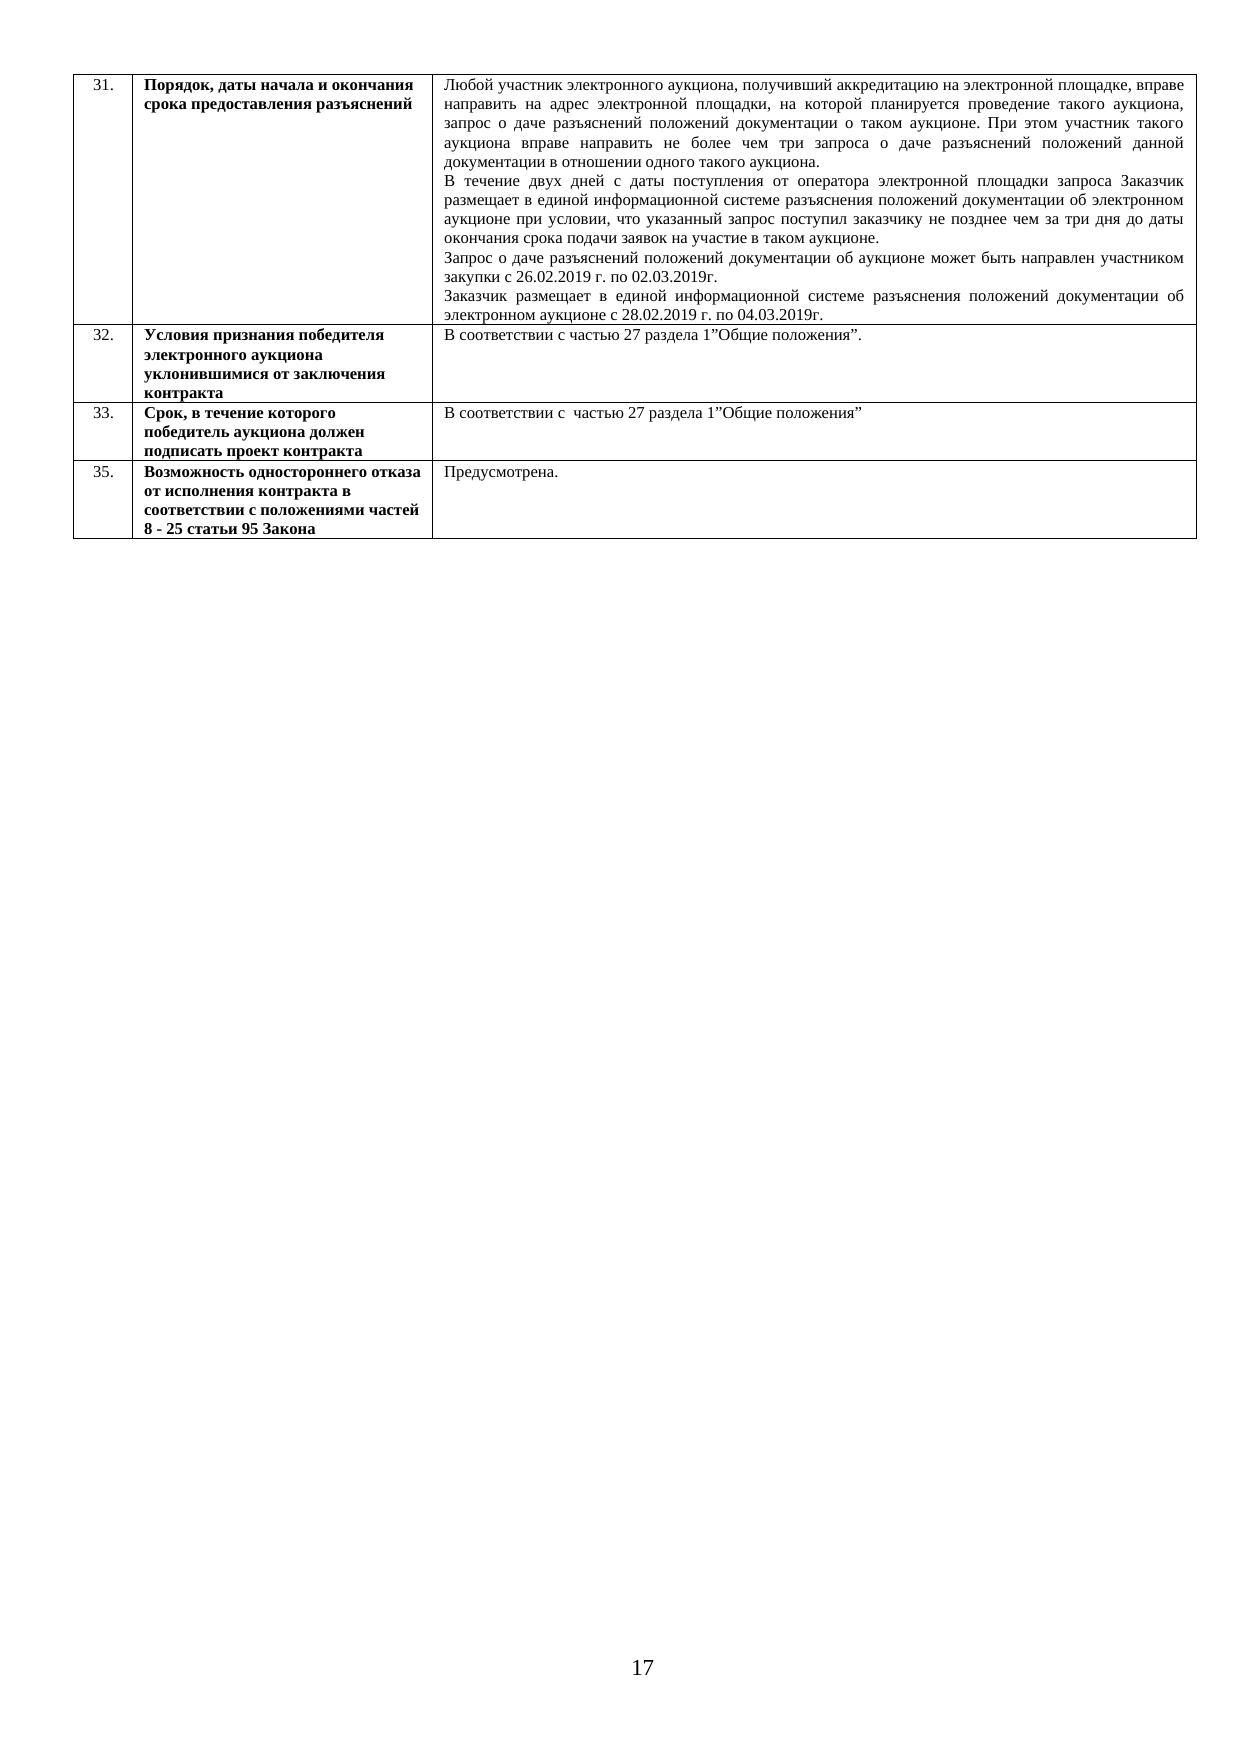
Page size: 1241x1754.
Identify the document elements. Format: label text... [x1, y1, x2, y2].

table_cell Срок, в течение которого победитель аукциона должен подписать проект контракта [133, 403, 432, 460]
table_cell В соответствии с частью 27 раздела 1”Общие положения”. [433, 325, 1196, 402]
table_cell 35. [74, 461, 132, 538]
table_cell 32. [74, 325, 132, 402]
table_cell Порядок, даты начала и окончания срока предоставления разъяснений [133, 75, 432, 324]
table_cell Условия признания победителя электронного аукциона уклонившимися от заключения контракта [133, 325, 432, 402]
table_cell Предусмотрена. [433, 461, 1196, 538]
table_cell Возможность одностороннего отказа от исполнения контракта в соответствии с положениями частей 8 - 25 статьи 95 Закона [133, 461, 432, 538]
table_cell В соответствии с частью 27 раздела 1”Общие положения” [433, 403, 1196, 460]
table_cell Любой участник электронного аукциона, получивший аккредитацию на электронной площадке, вправе направить на адрес электронной площадки, на которой планируется проведение такого аукциона, запрос о даче разъяснений положений документации о таком аукционе. При этом участник такого аукциона вправе направить не более чем три запроса о даче разъяснений положений данной документации в отношении одного такого аукциона. В течение двух дней с даты поступления от оператора электронной площадки запроса Заказчик размещает в единой информационной системе разъяснения положений документации об электронном аукционе при условии, что указанный запрос поступил заказчику не позднее чем за три дня до даты окончания срока подачи заявок на участие в таком аукционе. Запрос о даче разъяснений положений документации об аукционе может быть направлен участником закупки с 26.02.2019 г. по 02.03.2019г. Заказчик размещает в единой информационной системе разъяснения положений документации об электронном аукционе с 28.02.2019 г. по 04.03.2019г. [433, 75, 1196, 324]
table_cell 31. [74, 75, 132, 324]
table_cell 33. [74, 403, 132, 460]
